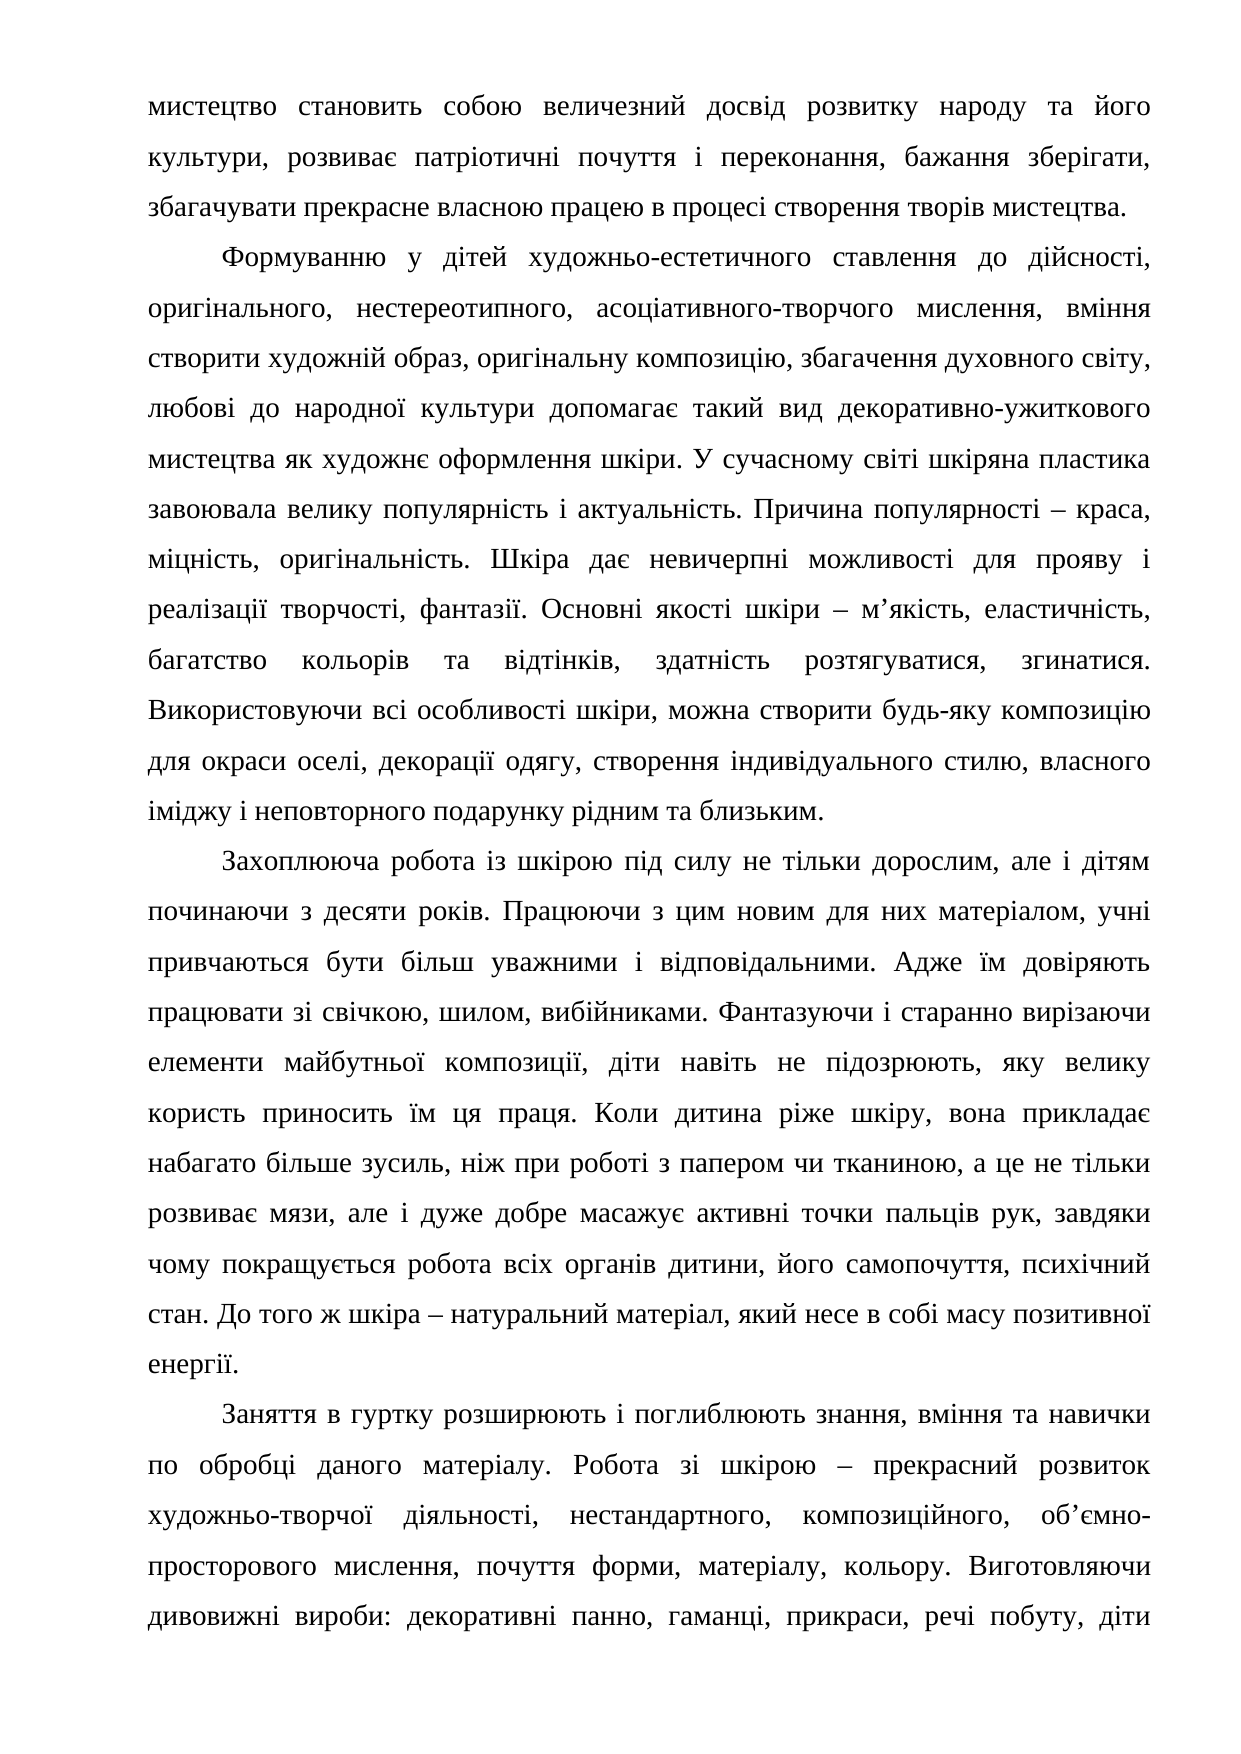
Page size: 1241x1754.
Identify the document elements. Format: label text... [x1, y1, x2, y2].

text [148, 88, 1152, 223]
text Захоплююча робота із шкірою під силу не тільки дорослим, але і дітям починаючи з десяти років. Працюючи з цим новим для них матеріалом, учні привчаються бути більш уважними і відповідальними. Адже їм довіряють працювати зі свічкою, шилом, вибійниками. Фантазуючи і старанно вирізаючи елементи майбутньої композиції, діти навіть не підозрюють, яку велику користь приносить їм ця праця. Коли дитина ріже шкіру, вона прикладає набагато більше зусиль, ніж при роботі з папером чи тканиною, а це не тільки розвиває мязи, але і дуже добре масажує активні точки пальців рук, завдяки чому покращується робота всіх органів дитини, його самопочуття, психічний стан. До того ж шкіра – натуральний матеріал, який несе в собі масу позитивної енергії. [148, 843, 1152, 1380]
text Формуванню у дітей художньо-естетичного ставлення до дійсності, оригінального, нестереотипного, асоціативного-творчого мислення, вміння створити художній образ, оригінальну композицію, збагачення духовного світу, любові до народної культури допомагає такий вид декоративно-ужиткового мистецтва як художнє оформлення шкіри. У сучасному світі шкіряна пластика завоювала велику популярність і актуальність. Причина популярності – краса, міцність, оригінальність. Шкіра дає невичерпні можливості для прояву і реалізації творчості, фантазії. Основні якості шкіри – м’якість, еластичність, багатство кольорів та відтінків, здатність розтягуватися, згинатися. Використовуючи всі особливості шкіри, можна створити будь-яку композицію для окраси оселі, декорації одягу, створення індивідуального стилю, власного іміджу і неповторного подарунку рідним та близьким. [148, 239, 1152, 826]
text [148, 1397, 1152, 1631]
